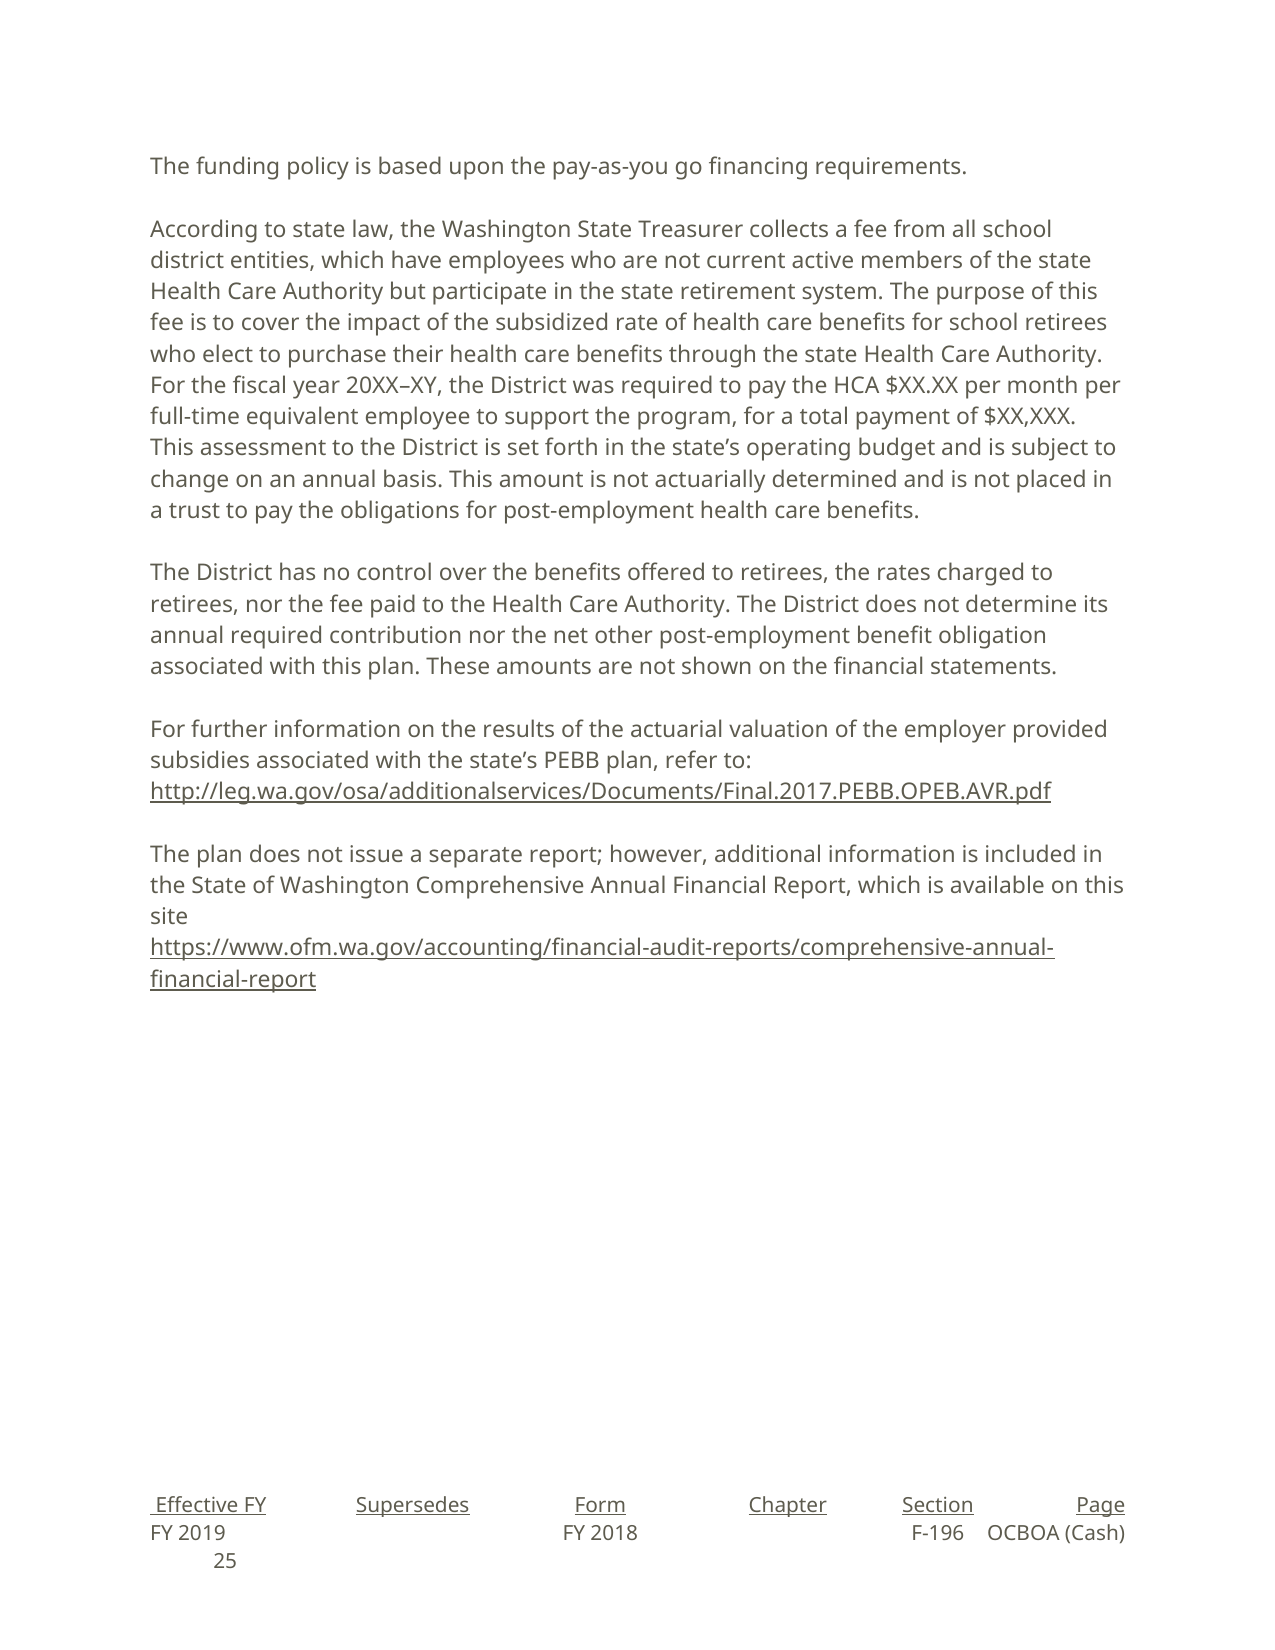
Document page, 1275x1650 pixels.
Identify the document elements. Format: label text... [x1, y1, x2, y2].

text https://www.ofm.wa.gov/accounting/financial-audit-reports/comprehensive-annual-financial-report [150, 931, 1125, 994]
text For further information on the results of the actuarial valuation of the employer provided subsidies associated with the state’s PEBB plan, refer to: [150, 712, 1125, 775]
text The District has no control over the benefits offered to retirees, the rates charged to retirees, nor the fee paid to the Health Care Authority. The District does not determine its annual required contribution nor the net other post-employment benefit obligation associated with this plan. These amounts are not shown on the financial statements. [150, 556, 1125, 681]
text The plan does not issue a separate report; however, additional information is included in the State of Washington Comprehensive Annual Financial Report, which is available on this site [150, 837, 1125, 931]
text The funding policy is based upon the pay-as-you go financing requirements. [150, 150, 1125, 181]
text According to state law, the Washington State Treasurer collects a fee from all school district entities, which have employees who are not current active members of the state Health Care Authority but participate in the state retirement system. The purpose of this fee is to cover the impact of the subsidized rate of health care benefits for school retirees who elect to purchase their health care benefits through the state Health Care Authority. For the fiscal year 20XX–XY, the District was required to pay the HCA $XX.XX per month per full-time equivalent employee to support the program, for a total payment of $XX,XXX. This assessment to the District is set forth in the state’s operating budget and is subject to change on an annual basis. This amount is not actuarially determined and is not placed in a trust to pay the obligations for post-employment health care benefits. [150, 212, 1125, 525]
text http://leg.wa.gov/osa/additionalservices/Documents/Final.2017.PEBB.OPEB.AVR.pdf [150, 775, 1125, 806]
